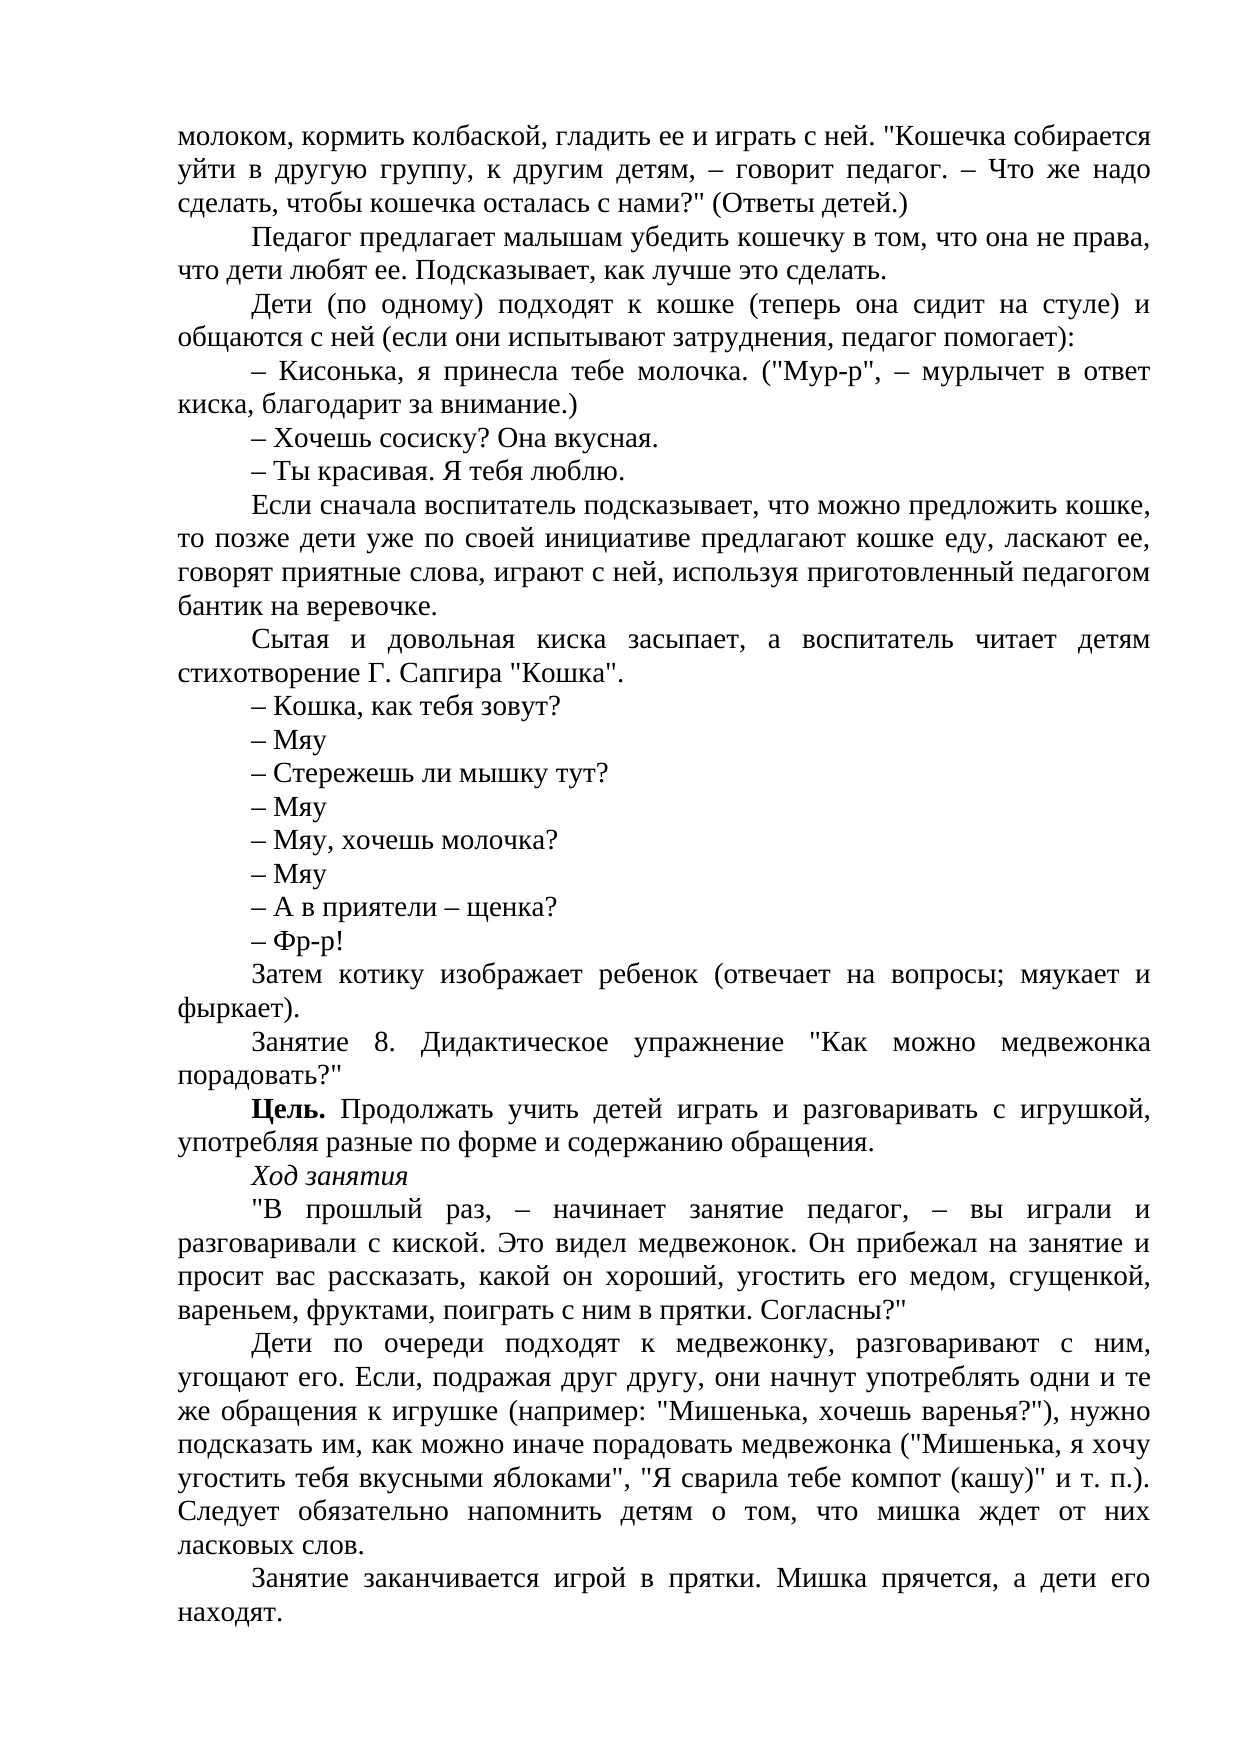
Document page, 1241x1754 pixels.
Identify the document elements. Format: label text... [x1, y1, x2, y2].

text Дети (по одному) подходят к кошке (теперь она сидит на стуле) и общаются с ней (если они испытывают затруднения, педагог помогает): [177, 286, 1152, 353]
text Занятие 8. Дидактическое упражнение "Как можно медвежонка порадовать?" [177, 1024, 1152, 1091]
text – Ты красивая. Я тебя люблю. [177, 453, 1152, 487]
text "В прошлый раз, – начинает занятие педагог, – вы играли и разговаривали с киской. Это видел медвежонок. Он прибежал на занятие и просит вас рассказать, какой он хороший, угостить его медом, сгущенкой, вареньем, фруктами, поиграть с ним в прятки. Согласны?" [177, 1191, 1152, 1326]
text Затем котику изображает ребенок (отвечает на вопросы; мяукает и фыркает). [177, 957, 1152, 1024]
text Сытая и довольная киска засыпает, а воспитатель читает детям стихотворение Г. Сапгира "Кошка". [177, 621, 1152, 688]
text Цель. Продолжать учить детей играть и разговаривать с игрушкой, употребляя разные по форме и содержанию обращения. [177, 1091, 1152, 1158]
text – Мяу [177, 722, 1152, 755]
text Занятие заканчивается игрой в прятки. Мишка прячется, а дети его находят. [177, 1560, 1152, 1627]
text – Хочешь сосиску? Она вкусная. [177, 420, 1152, 453]
text – А в приятели – щенка? [177, 889, 1152, 923]
text – Мяу [177, 856, 1152, 889]
text Ход занятия [177, 1158, 1152, 1191]
text Педагог предлагает малышам убедить кошечку в том, что она не права, что дети любят ее. Подсказывает, как лучше это сделать. [177, 219, 1152, 286]
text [177, 118, 1152, 219]
text – Фр-р! [177, 923, 1152, 957]
text – Кисонька, я принесла тебе молочка. ("Мур-р", – мурлычет в ответ киска, благодарит за внимание.) [177, 353, 1152, 420]
text – Стережешь ли мышку тут? [177, 755, 1152, 789]
text Если сначала воспитатель подсказывает, что можно предложить кошке, то позже дети уже по своей инициативе предлагают кошке еду, ласкают ее, говорят приятные слова, играют с ней, используя приготовленный педагогом бантик на веревочке. [177, 487, 1152, 621]
text – Мяу [177, 789, 1152, 822]
text – Кошка, как тебя зовут? [177, 688, 1152, 722]
text Дети по очереди подходят к медвежонку, разговаривают с ним, угощают его. Если, подражая друг другу, они начнут употреблять одни и те же обращения к игрушке (например: "Мишенька, хочешь варенья?"), нужно подсказать им, как можно иначе порадовать медвежонка ("Мишенька, я хочу угостить тебя вкусными яблоками", "Я сварила тебе компот (кашу)" и т. п.). Следует обязательно напомнить детям о том, что мишка ждет от них ласковых слов. [177, 1326, 1152, 1560]
text – Мяу, хочешь молочка? [177, 822, 1152, 856]
